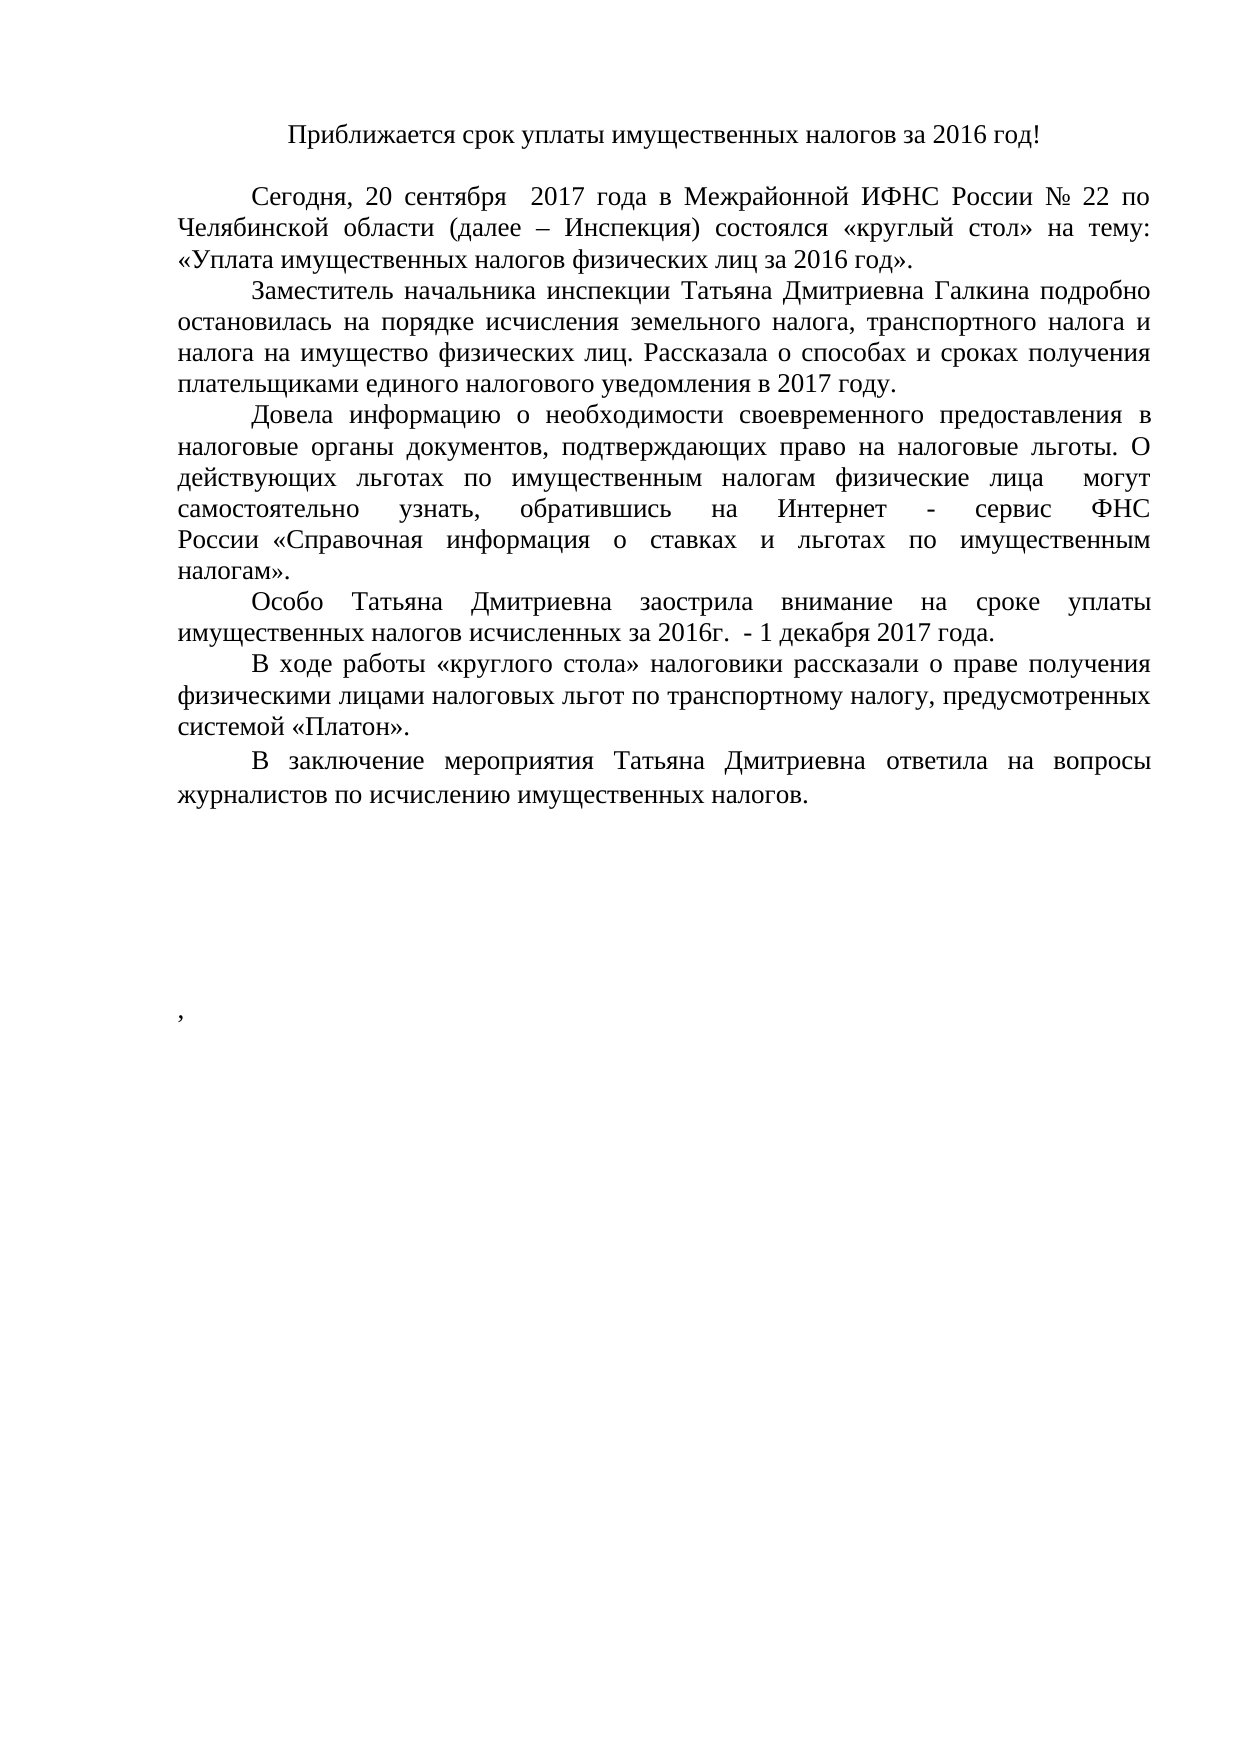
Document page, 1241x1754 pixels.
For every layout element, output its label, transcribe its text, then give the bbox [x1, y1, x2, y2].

text Особо Татьяна Дмитриевна заострила внимание на сроке уплаты имущественных налогов исчисленных за 2016г. - 1 декабря 2017 года. [177, 585, 1152, 648]
text Заместитель начальника инспекции Татьяна Дмитриевна Галкина подробно остановилась на порядке исчисления земельного налога, транспортного налога и налога на имущество физических лиц. Рассказала о способах и сроках получения плательщиками единого налогового уведомления в 2017 году. [177, 274, 1152, 398]
text Довела информацию о необходимости своевременного предоставления в налоговые органы документов, подтверждающих право на налоговые льготы. О действующих льготах по имущественным налогам физические лица могут самостоятельно узнать, обратившись на Интернет - сервис ФНС России «Справочная информация о ставках и льготах по имущественным налогам». [177, 398, 1152, 585]
text Приближается срок уплаты имущественных налогов за 2016 год! [177, 118, 1152, 149]
text Сегодня, 20 сентября 2017 года в Межрайонной ИФНС России № 22 по Челябинской области (далее – Инспекция) состоялся «круглый стол» на тему: «Уплата имущественных налогов физических лиц за 2016 год». [177, 180, 1152, 274]
text В ходе работы «круглого стола» налоговики рассказали о праве получения физическими лицами налоговых льгот по транспортному налогу, предусмотренных системой «Платон». [177, 648, 1152, 741]
text , [177, 993, 1152, 1024]
text В заключение мероприятия Татьяна Дмитриевна ответила на вопросы журналистов по исчислению имущественных налогов. [177, 741, 1152, 809]
